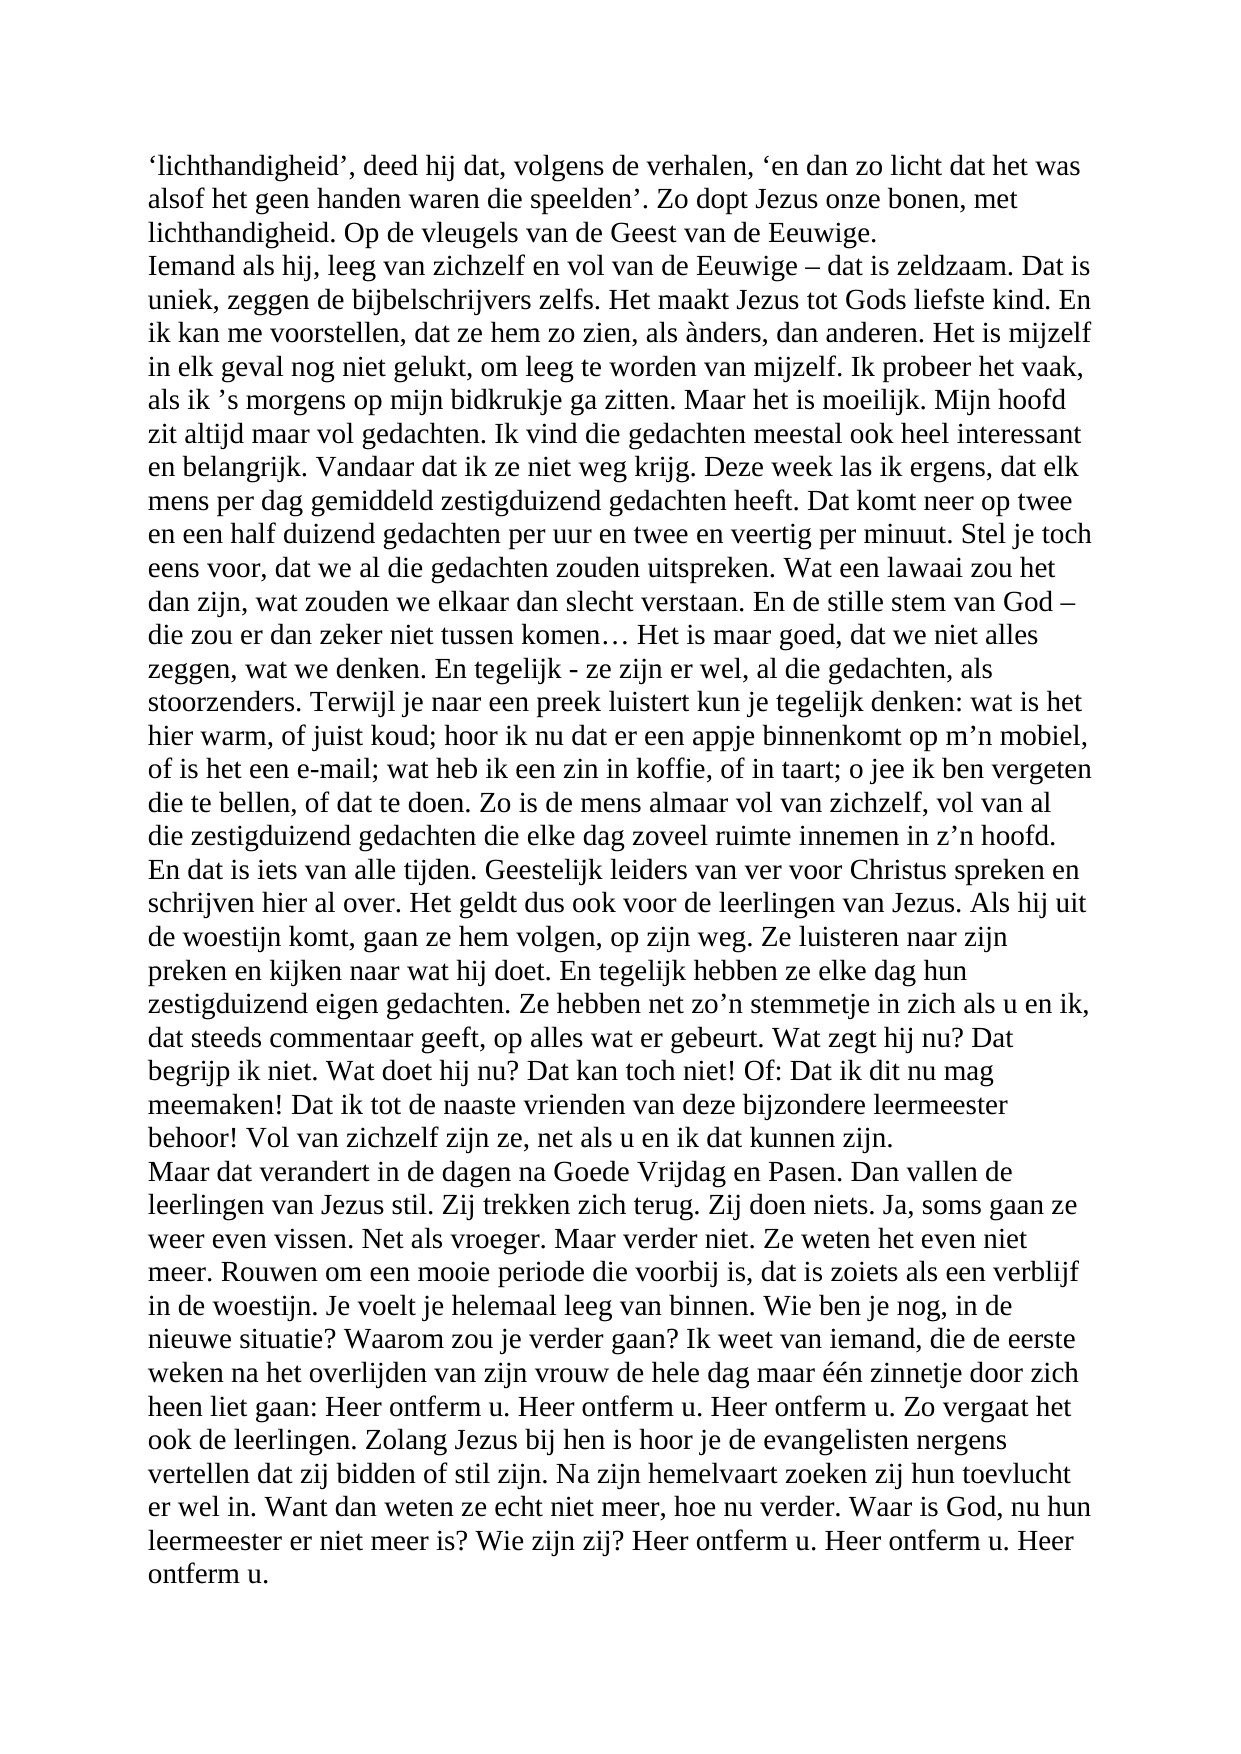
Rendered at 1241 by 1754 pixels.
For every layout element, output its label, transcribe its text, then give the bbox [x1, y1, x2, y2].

text En dat is iets van alle tijden. Geestelijk leiders van ver voor Christus spreken en schrijven hier al over. Het geldt dus ook voor de leerlingen van Jezus. Als hij uit de woestijn komt, gaan ze hem volgen, op zijn weg. Ze luisteren naar zijn preken en kijken naar wat hij doet. En tegelijk hebben ze elke dag hun zestigduizend eigen gedachten. Ze hebben net zo’n stemmetje in zich als u en ik, dat steeds commentaar geeft, op alles wat er gebeurt. Wat zegt hij nu? Dat begrijp ik niet. Wat doet hij nu? Dat kan toch niet! Of: Dat ik dit nu mag meemaken! Dat ik tot de naaste vrienden van deze bijzondere leermeester behoor! Vol van zichzelf zijn ze, net als u en ik dat kunnen zijn. [148, 852, 1093, 1154]
text Iemand als hij, leeg van zichzelf en vol van de Eeuwige – dat is zeldzaam. Dat is uniek, zeggen de bijbelschrijvers zelfs. Het maakt Jezus tot Gods liefste kind. En ik kan me voorstellen, dat ze hem zo zien, als ànders, dan anderen. Het is mijzelf in elk geval nog niet gelukt, om leeg te worden van mijzelf. Ik probeer het vaak, als ik ’s morgens op mijn bidkrukje ga zitten. Maar het is moeilijk. Mijn hoofd zit altijd maar vol gedachten. Ik vind die gedachten meestal ook heel interessant en belangrijk. Vandaar dat ik ze niet weg krijg. Deze week las ik ergens, dat elk mens per dag gemiddeld zestigduizend gedachten heeft. Dat komt neer op twee en een half duizend gedachten per uur en twee en veertig per minuut. Stel je toch eens voor, dat we al die gedachten zouden uitspreken. Wat een lawaai zou het dan zijn, wat zouden we elkaar dan slecht verstaan. En de stille stem van God – die zou er dan zeker niet tussen komen… Het is maar goed, dat we niet alles zeggen, wat we denken. En tegelijk - ze zijn er wel, al die gedachten, als stoorzenders. Terwijl je naar een preek luistert kun je tegelijk denken: wat is het hier warm, of juist koud; hoor ik nu dat er een appje binnenkomt op m’n mobiel, of is het een e-mail; wat heb ik een zin in koffie, of in taart; o jee ik ben vergeten die te bellen, of dat te doen. Zo is de mens almaar vol van zichzelf, vol van al die zestigduizend gedachten die elke dag zoveel ruimte innemen in z’n hoofd. [148, 248, 1093, 852]
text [148, 148, 1093, 248]
text Maar dat verandert in de dagen na Goede Vrijdag en Pasen. Dan vallen de leerlingen van Jezus stil. Zij trekken zich terug. Zij doen niets. Ja, soms gaan ze weer even vissen. Net als vroeger. Maar verder niet. Ze weten het even niet meer. Rouwen om een mooie periode die voorbij is, dat is zoiets als een verblijf in de woestijn. Je voelt je helemaal leeg van binnen. Wie ben je nog, in de nieuwe situatie? Waarom zou je verder gaan? Ik weet van iemand, die de eerste weken na het overlijden van zijn vrouw de hele dag maar één zinnetje door zich heen liet gaan: Heer ontferm u. Heer ontferm u. Heer ontferm u. Zo vergaat het ook de leerlingen. Zolang Jezus bij hen is hoor je de evangelisten nergens vertellen dat zij bidden of stil zijn. Na zijn hemelvaart zoeken zij hun toevlucht er wel in. Want dan weten ze echt niet meer, hoe nu verder. Waar is God, nu hun leermeester er niet meer is? Wie zijn zij? Heer ontferm u. Heer ontferm u. Heer ontferm u. [148, 1154, 1093, 1590]
